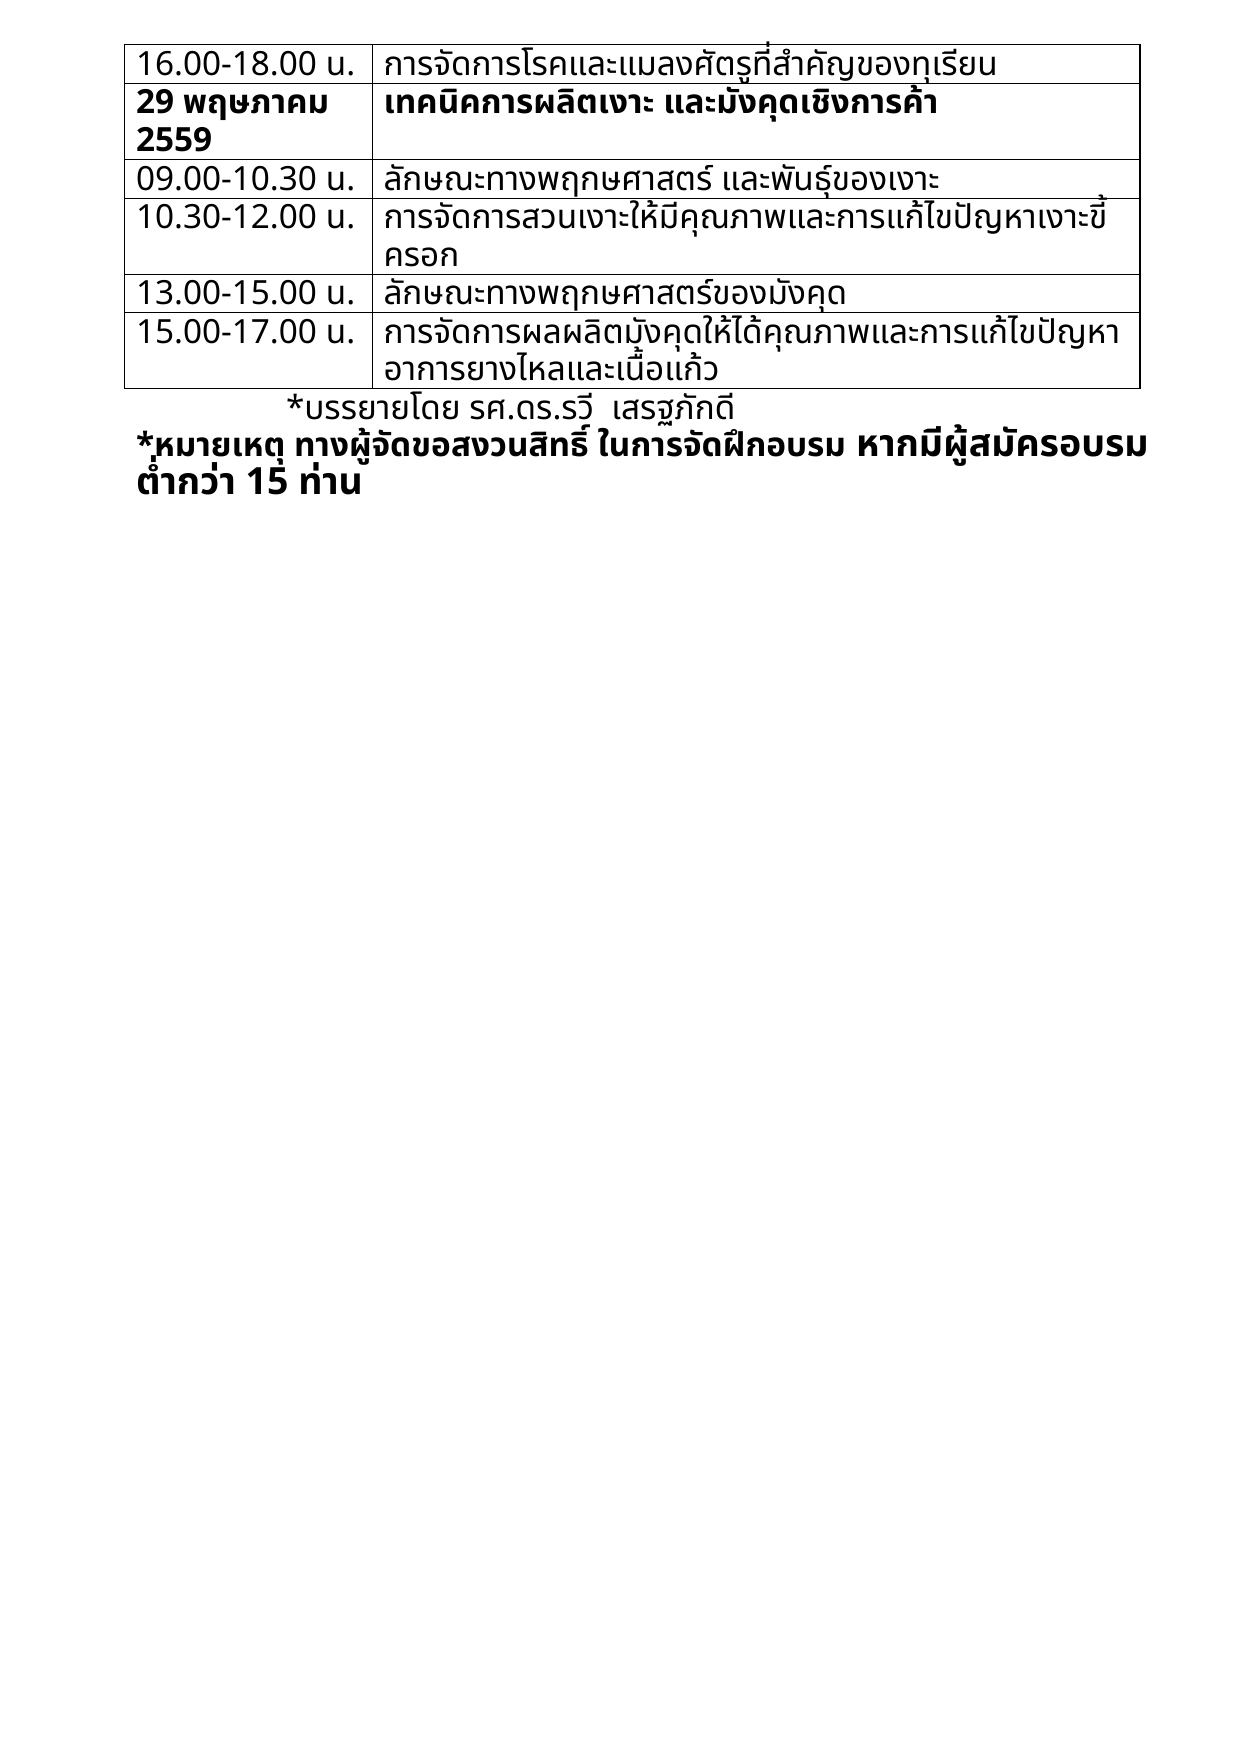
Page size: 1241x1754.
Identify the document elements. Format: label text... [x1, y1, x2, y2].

table_cell 13.00-15.00 น. [125, 275, 372, 312]
table_cell 15.00-17.00 น. [125, 313, 372, 388]
table_cell การจัดการสวนเงาะให้มีคุณภาพและการแก้ไขปัญหาเงาะขี้ครอก [373, 199, 1139, 273]
list *บรรยายโดย รศ.ดร.รวี เสรฐภักดี [203, 389, 1162, 427]
table_cell 10.30-12.00 น. [125, 199, 372, 273]
table_cell เทคนิคการผลิตเงาะ และมังคุดเชิงการค้า [373, 84, 1139, 159]
table_cell การจัดการผลผลิตมังคุดให้ได้คุณภาพและการแก้ไขปัญหาอาการยางไหลและเนื้อแก้ว [373, 313, 1139, 388]
table_cell 09.00-10.30 น. [125, 160, 372, 197]
table_cell 16.00-18.00 น. [125, 45, 372, 83]
table_cell ลักษณะทางพฤกษศาสตร์ของมังคุด [373, 275, 1139, 312]
table_cell การจัดการโรคและแมลงศัตรูที่สำคัญของทุเรียน [373, 45, 1139, 83]
table_cell ลักษณะทางพฤกษศาสตร์ และพันธุ์ของเงาะ [373, 160, 1139, 197]
title *หมายเหตุ ทางผู้จัดขอสงวนสิทธิ์ ในการจัดฝึกอบรม หากมีผู้สมัครอบรมต่ำกว่า 15 ท่าน [136, 427, 1162, 502]
table_cell 29 พฤษภาคม 2559 [125, 84, 372, 159]
